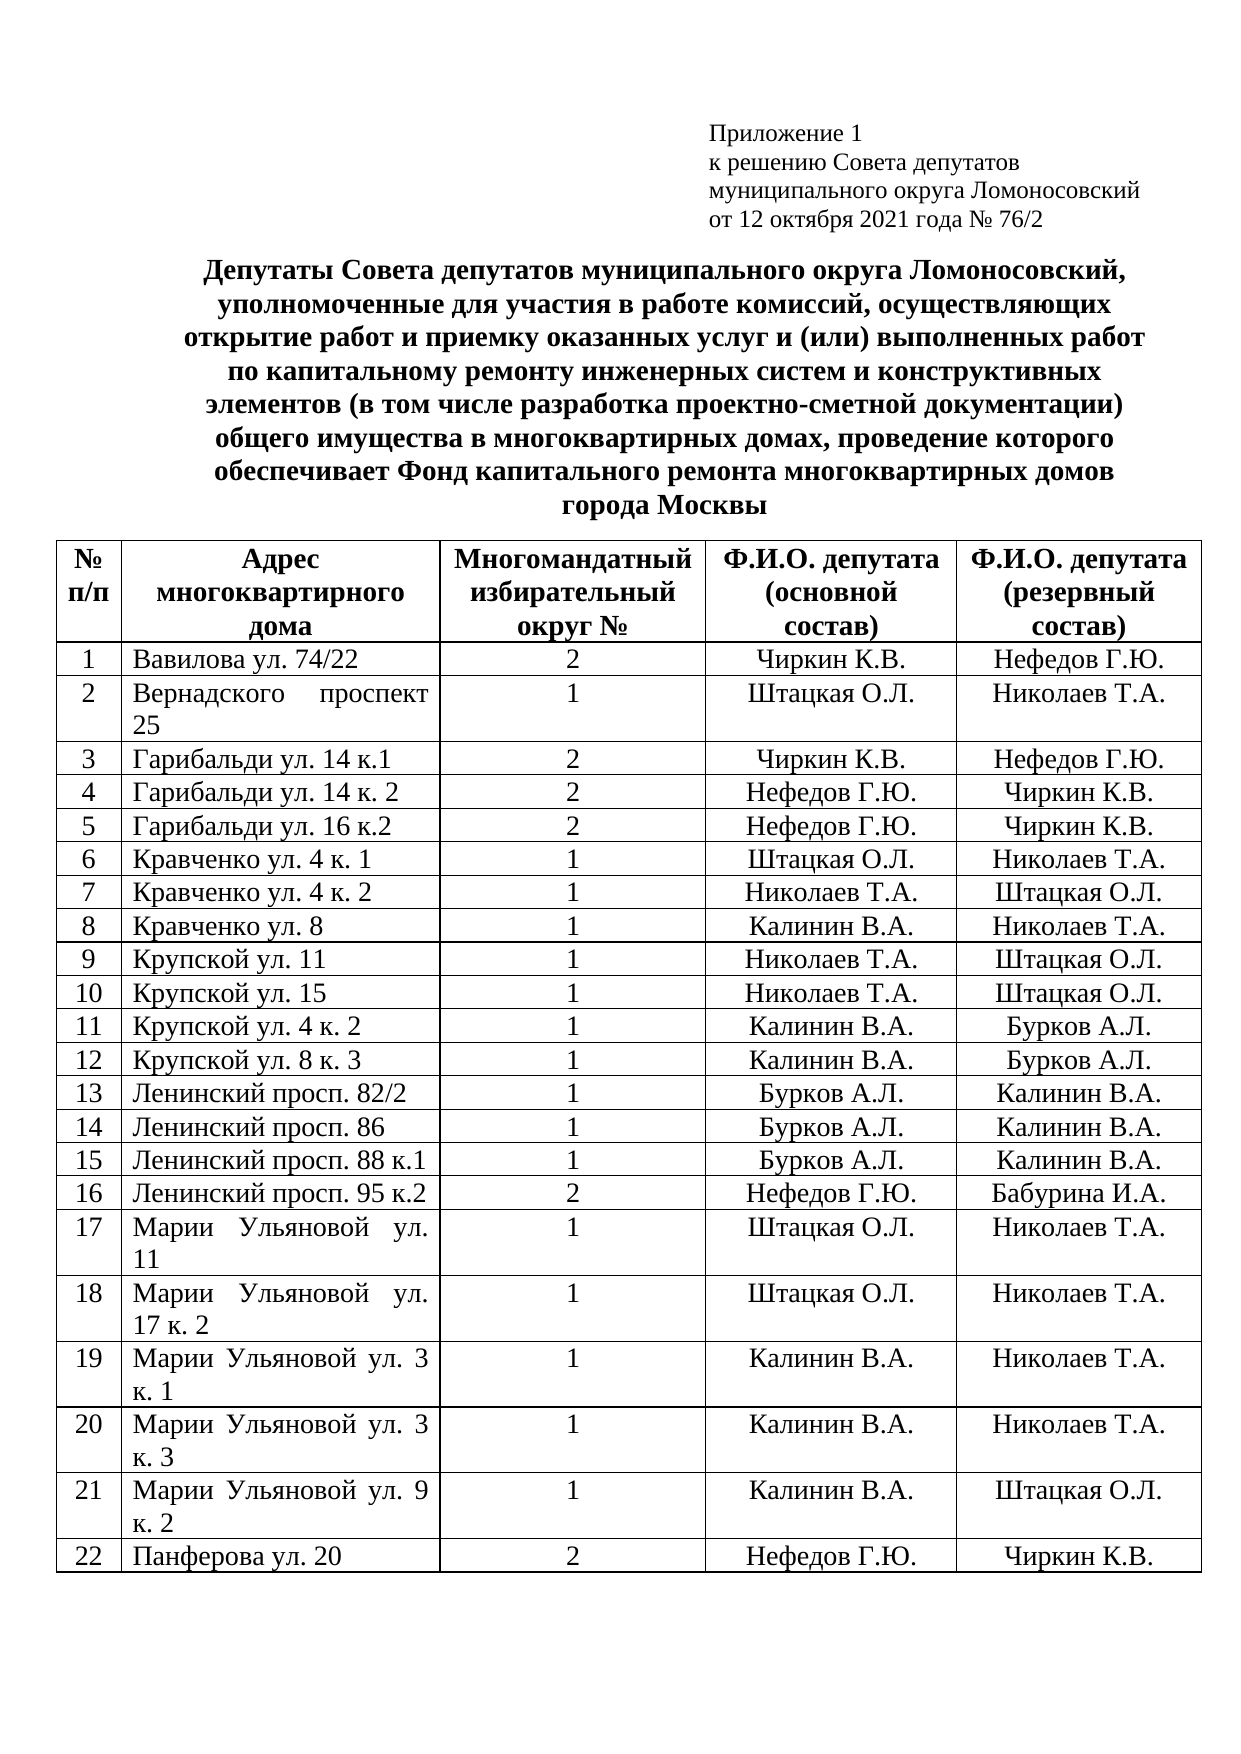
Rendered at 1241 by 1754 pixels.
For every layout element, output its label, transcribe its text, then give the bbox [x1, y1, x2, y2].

table_cell 12 [57, 1043, 121, 1075]
table_cell Штацкая О.Л. [957, 1473, 1201, 1538]
table_cell 1 [441, 1342, 705, 1406]
table_cell Штацкая О.Л. [706, 1210, 956, 1275]
table_cell Калинин В.А. [706, 1342, 956, 1406]
table_cell Марии Ульяновой ул. 3 к. 3 [122, 1408, 439, 1472]
table_cell Кравченко ул. 4 к. 1 [122, 842, 439, 874]
table_cell Николаев Т.А. [706, 976, 956, 1008]
table_cell Калинин В.А. [957, 1076, 1201, 1108]
table_cell Ленинский просп. 82/2 [122, 1076, 439, 1108]
table_cell Штацкая О.Л. [957, 976, 1201, 1008]
table_cell Гарибальди ул. 14 к. 2 [122, 775, 439, 808]
table_cell Крупской ул. 8 к. 3 [122, 1043, 439, 1075]
table_cell Штацкая О.Л. [706, 842, 956, 874]
table_cell 1 [441, 1043, 705, 1075]
table_cell Панферова ул. 20 [122, 1539, 439, 1571]
table_cell Николаев Т.А. [957, 842, 1201, 874]
table_cell Марии Ульяновой ул. 9 к. 2 [122, 1473, 439, 1538]
table_cell Николаев Т.А. [957, 676, 1201, 741]
table_cell 18 [57, 1276, 121, 1341]
table_header Многомандатный избирательный округ № [441, 541, 705, 641]
text от 12 октября 2021 года № 76/2 [709, 204, 1152, 233]
table_cell Штацкая О.Л. [957, 876, 1201, 908]
table_cell Нефедов Г.Ю. [706, 1176, 956, 1209]
table_cell 1 [57, 643, 121, 675]
table_cell Бабурина И.А. [957, 1176, 1201, 1209]
table_cell Нефедов Г.Ю. [706, 775, 956, 808]
table_cell Чиркин К.В. [957, 775, 1201, 808]
table_cell 21 [57, 1473, 121, 1538]
table_cell Крупской ул. 4 к. 2 [122, 1009, 439, 1042]
table_cell Чиркин К.В. [706, 643, 956, 675]
table_cell Ленинский просп. 86 [122, 1110, 439, 1142]
table_cell Штацкая О.Л. [706, 676, 956, 741]
table_cell Крупской ул. 15 [122, 976, 439, 1008]
table_cell Николаев Т.А. [706, 876, 956, 908]
table_cell Гарибальди ул. 16 к.2 [122, 809, 439, 841]
table_cell 2 [441, 1539, 705, 1571]
table_cell 2 [441, 809, 705, 841]
table_cell 4 [57, 775, 121, 808]
table_cell 1 [441, 842, 705, 874]
table_header Ф.И.О. депутата (резервный состав) [957, 541, 1201, 641]
table_cell Штацкая О.Л. [706, 1276, 956, 1341]
table_header Ф.И.О. депутата (основной состав) [706, 541, 956, 641]
table_cell 9 [57, 943, 121, 975]
table_cell Нефедов Г.Ю. [706, 809, 956, 841]
table_cell Вавилова ул. 74/22 [122, 643, 439, 675]
table_cell Бурков А.Л. [706, 1076, 956, 1108]
table_cell 13 [57, 1076, 121, 1108]
table_cell 22 [57, 1539, 121, 1571]
table_cell 17 [57, 1210, 121, 1275]
table_cell Кравченко ул. 8 [122, 909, 439, 941]
table_cell Калинин В.А. [706, 1473, 956, 1538]
table_cell 2 [441, 775, 705, 808]
table_cell Николаев Т.А. [957, 1342, 1201, 1406]
table_cell 1 [441, 676, 705, 741]
table_cell 1 [441, 1276, 705, 1341]
table_cell Николаев Т.А. [957, 1408, 1201, 1472]
table_cell 7 [57, 876, 121, 908]
table_cell Калинин В.А. [957, 1143, 1201, 1175]
table_cell Калинин В.А. [706, 1043, 956, 1075]
table_cell Калинин В.А. [706, 1009, 956, 1042]
table_header Адрес многоквартирного дома [122, 541, 439, 641]
table_cell Марии Ульяновой ул. 11 [122, 1210, 439, 1275]
text к решению Совета депутатов [709, 147, 1152, 176]
table_cell 1 [441, 1408, 705, 1472]
table_cell Марии Ульяновой ул. 3 к. 1 [122, 1342, 439, 1406]
table_cell Ленинский просп. 88 к.1 [122, 1143, 439, 1175]
table_cell 14 [57, 1110, 121, 1142]
table_cell Чиркин К.В. [706, 742, 956, 774]
table_cell 3 [57, 742, 121, 774]
table_cell 1 [441, 1473, 705, 1538]
table_cell Чиркин К.В. [957, 809, 1201, 841]
table_cell 1 [441, 876, 705, 908]
table_cell Штацкая О.Л. [957, 943, 1201, 975]
table_cell Марии Ульяновой ул. 17 к. 2 [122, 1276, 439, 1341]
table_cell 1 [441, 1009, 705, 1042]
table_cell Николаев Т.А. [957, 1276, 1201, 1341]
table_cell Калинин В.А. [706, 1408, 956, 1472]
table_cell Бурков А.Л. [706, 1110, 956, 1142]
table_cell 2 [57, 676, 121, 741]
table_cell Чиркин К.В. [957, 1539, 1201, 1571]
table_cell Нефедов Г.Ю. [957, 643, 1201, 675]
table_cell Николаев Т.А. [957, 909, 1201, 941]
table_cell Николаев Т.А. [957, 1210, 1201, 1275]
table_cell 1 [441, 1143, 705, 1175]
table_cell 6 [57, 842, 121, 874]
table_cell 1 [441, 909, 705, 941]
table_cell Николаев Т.А. [706, 943, 956, 975]
table_cell 1 [441, 976, 705, 1008]
table_cell Бурков А.Л. [706, 1143, 956, 1175]
text Депутаты Совета депутатов муниципального округа Ломоносовский, уполномоченные для участия в работе комиссий, осуществляющих открытие работ и приемку оказанных услуг и (или) выполненных работ по капитальному ремонту инженерных систем и конструктивных элементов (в том числе разработка проектно-сметной документации) общего имущества в многоквартирных домах, проведение которого обеспечивает Фонд капитального ремонта многоквартирных домов города Москвы [177, 252, 1152, 521]
table_cell 20 [57, 1408, 121, 1472]
table_cell Бурков А.Л. [957, 1043, 1201, 1075]
table_cell Нефедов Г.Ю. [957, 742, 1201, 774]
table_cell 1 [441, 1076, 705, 1108]
table_cell Вернадского проспект 25 [122, 676, 439, 741]
table_cell 2 [441, 742, 705, 774]
table_cell 8 [57, 909, 121, 941]
table_header № п/п [57, 541, 121, 641]
table_cell Калинин В.А. [957, 1110, 1201, 1142]
table_cell 1 [441, 1110, 705, 1142]
table_cell 11 [57, 1009, 121, 1042]
table_cell Крупской ул. 11 [122, 943, 439, 975]
table_cell Бурков А.Л. [957, 1009, 1201, 1042]
text муниципального округа Ломоносовский [709, 176, 1152, 204]
table_cell 2 [441, 643, 705, 675]
table_cell 5 [57, 809, 121, 841]
table_cell 2 [441, 1176, 705, 1209]
table_cell 16 [57, 1176, 121, 1209]
table_cell Кравченко ул. 4 к. 2 [122, 876, 439, 908]
table_cell 1 [441, 943, 705, 975]
table_cell Гарибальди ул. 14 к.1 [122, 742, 439, 774]
table_cell 19 [57, 1342, 121, 1406]
text Приложение 1 [709, 118, 1152, 147]
table_cell Нефедов Г.Ю. [706, 1539, 956, 1571]
table_cell 15 [57, 1143, 121, 1175]
table_cell 10 [57, 976, 121, 1008]
table_cell Ленинский просп. 95 к.2 [122, 1176, 439, 1209]
table_cell 1 [441, 1210, 705, 1275]
table_cell Калинин В.А. [706, 909, 956, 941]
